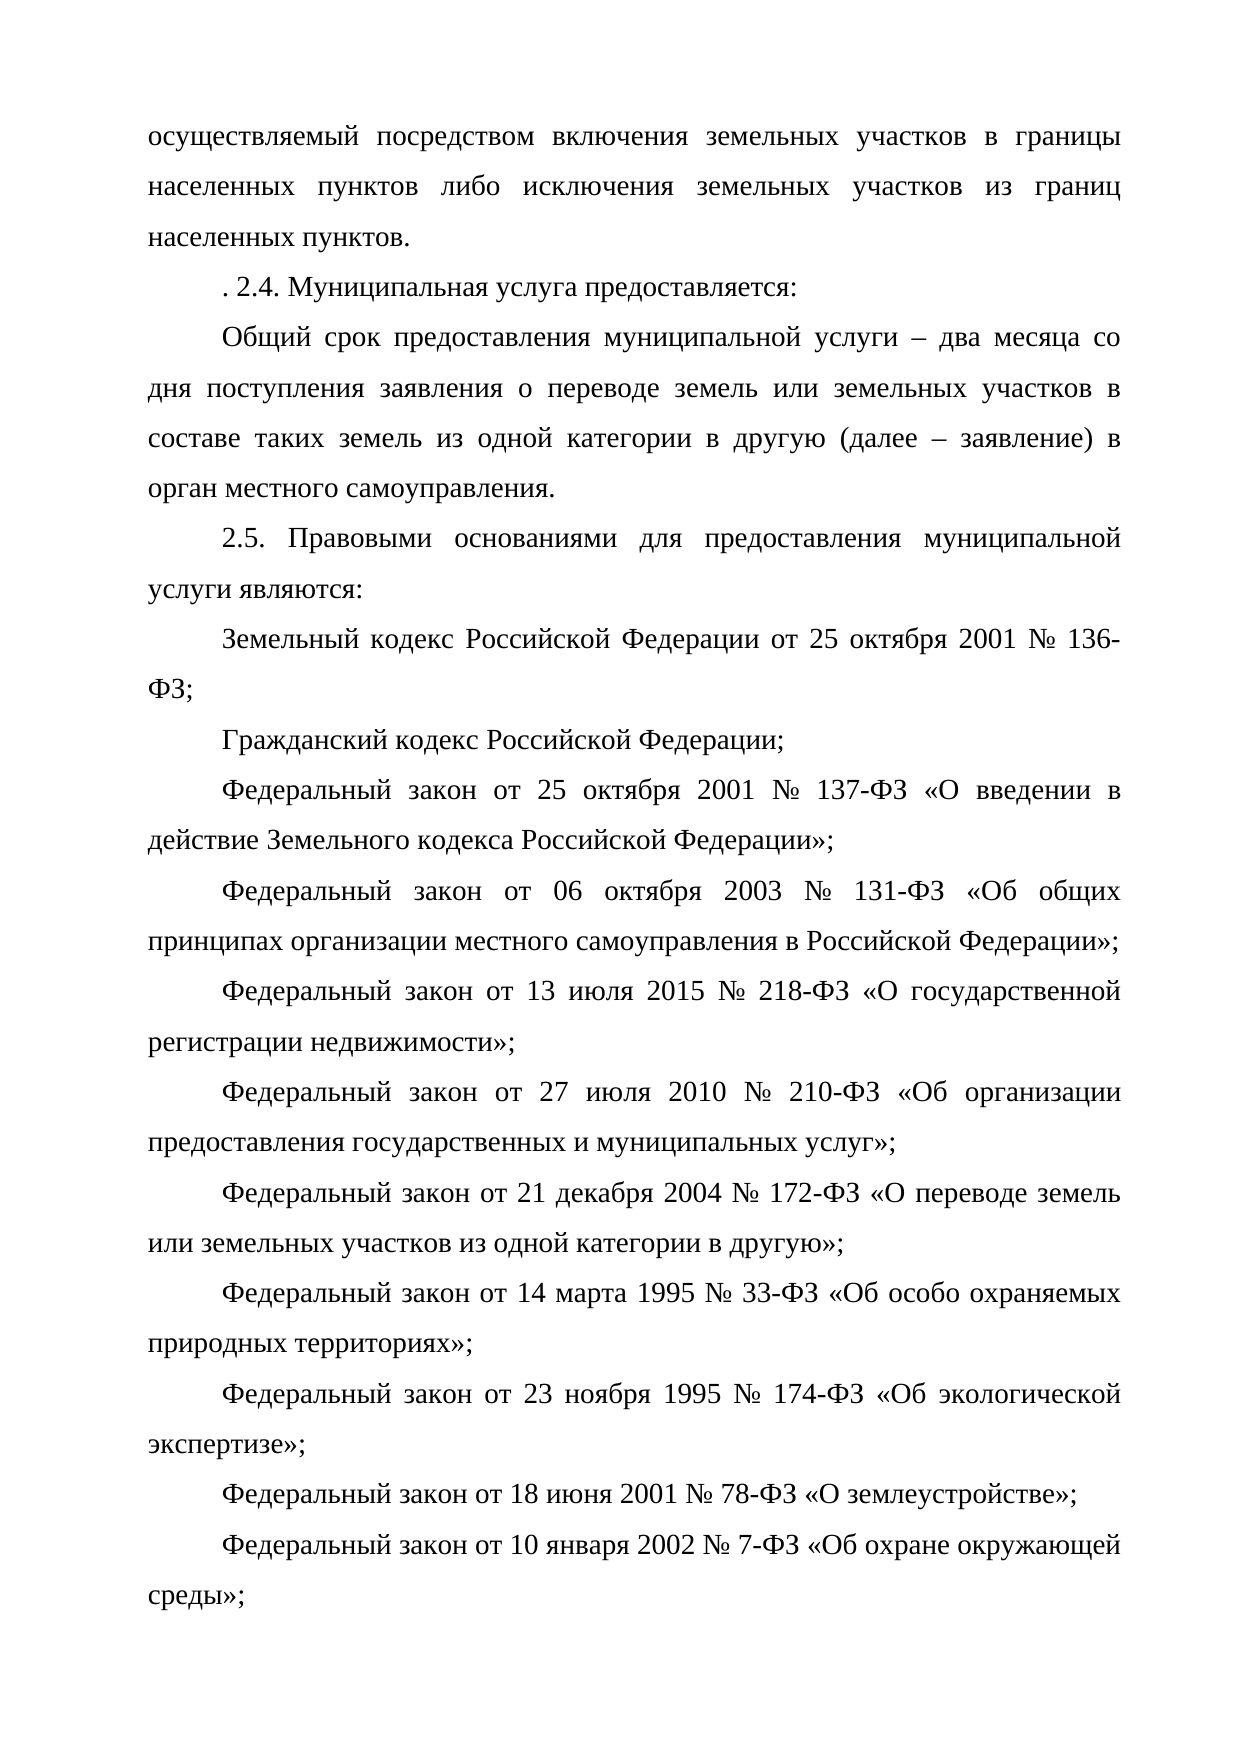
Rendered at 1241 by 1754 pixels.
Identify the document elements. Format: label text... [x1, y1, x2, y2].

text Федеральный закон от 06 октября 2003 № 131-ФЗ «Об общих принципах организации местного самоуправления в Российской Федерации»; [148, 873, 1122, 957]
text Гражданский кодекс Российской Федерации; [148, 722, 1122, 755]
text . 2.4. Муниципальная услуга предоставляется: [148, 269, 1122, 303]
text Федеральный закон от 18 июня 2001 № 78-ФЗ «О землеустройстве»; [148, 1477, 1122, 1510]
text Федеральный закон от 14 марта 1995 № 33-ФЗ «Об особо охраняемых природных территориях»; [148, 1275, 1122, 1359]
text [148, 118, 1122, 252]
text Федеральный закон от 10 января 2002 № 7-ФЗ «Об охране окружающей среды»; [148, 1527, 1122, 1611]
text Земельный кодекс Российской Федерации от 25 октября 2001 № 136-ФЗ; [148, 621, 1122, 705]
text Федеральный закон от 27 июля 2010 № 210-ФЗ «Об организации предоставления государственных и муниципальных услуг»; [148, 1074, 1122, 1158]
text Федеральный закон от 23 ноября 1995 № 174-ФЗ «Об экологической экспертизе»; [148, 1376, 1122, 1460]
text Федеральный закон от 21 декабря 2004 № 172-ФЗ «О переводе земель или земельных участков из одной категории в другую»; [148, 1175, 1122, 1258]
text 2.5. Правовыми основаниями для предоставления муниципальной услуги являются: [148, 521, 1122, 604]
text Федеральный закон от 13 июля 2015 № 218-ФЗ «О государственной регистрации недвижимости»; [148, 973, 1122, 1057]
text Федеральный закон от 25 октября 2001 № 137-ФЗ «О введении в действие Земельного кодекса Российской Федерации»; [148, 772, 1122, 856]
text Общий срок предоставления муниципальной услуги – два месяца со дня поступления заявления о переводе земель или земельных участков в составе таких земель из одной категории в другую (далее – заявление) в орган местного самоуправления. [148, 319, 1122, 504]
